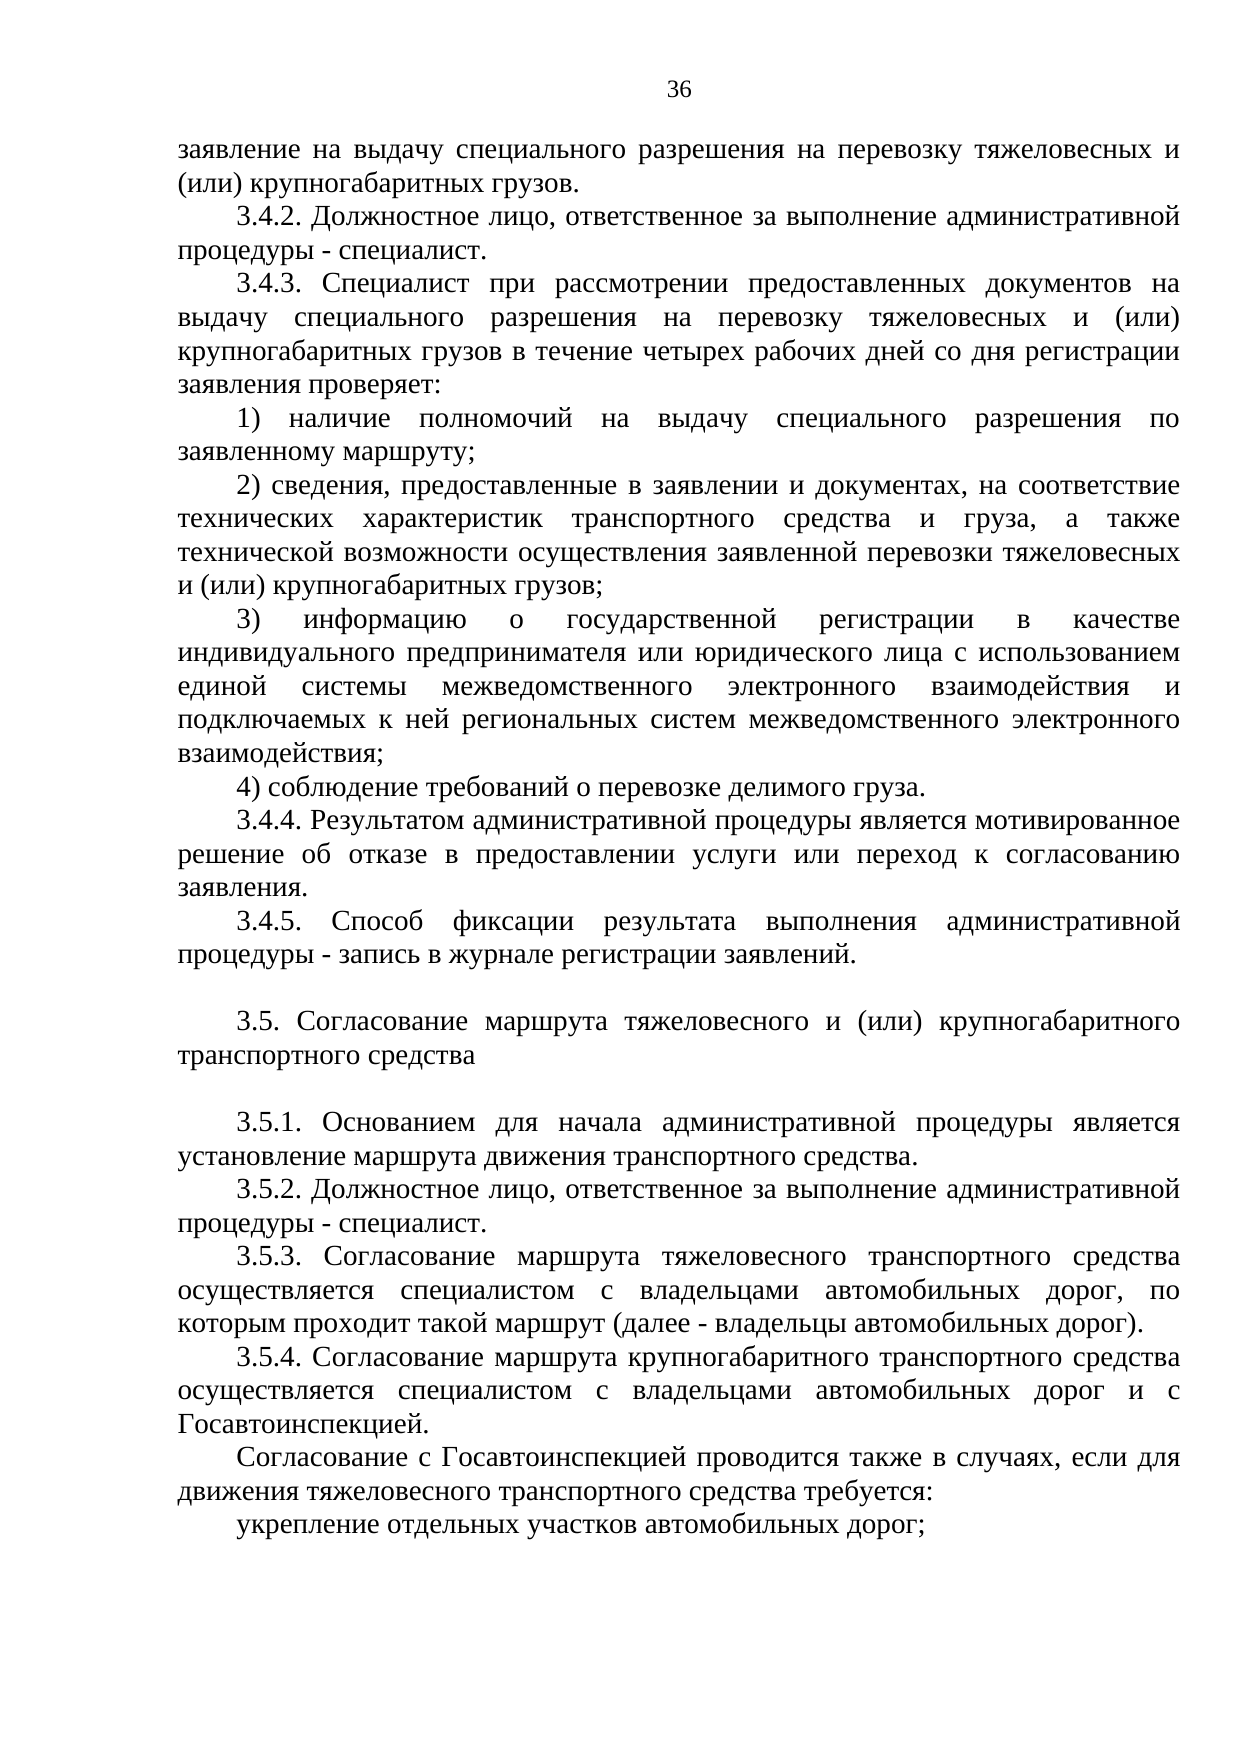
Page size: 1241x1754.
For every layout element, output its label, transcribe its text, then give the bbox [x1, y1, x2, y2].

text 3.4.2. Должностное лицо, ответственное за выполнение административной процедуры - специалист. [177, 198, 1181, 266]
text Согласование с Госавтоинспекцией проводится также в случаях, если для движения тяжеловесного транспортного средства требуется: [177, 1439, 1181, 1507]
text 3.5. Согласование маршрута тяжеловесного и (или) крупногабаритного транспортного средства [177, 1003, 1181, 1071]
text 2) сведения, предоставленные в заявлении и документах, на соответствие технических характеристик транспортного средства и груза, а также технической возможности осуществления заявленной перевозки тяжеловесных и (или) крупногабаритных грузов; [177, 467, 1181, 601]
text 3.4.3. Специалист при рассмотрении предоставленных документов на выдачу специального разрешения на перевозку тяжеловесных и (или) крупногабаритных грузов в течение четырех рабочих дней со дня регистрации заявления проверяет: [177, 266, 1181, 400]
text 3) информацию о государственной регистрации в качестве индивидуального предпринимателя или юридического лица с использованием единой системы межведомственного электронного взаимодействия и подключаемых к ней региональных систем межведомственного электронного взаимодействия; [177, 601, 1181, 769]
text 3.4.5. Способ фиксации результата выполнения административной процедуры - запись в журнале регистрации заявлений. [177, 903, 1181, 970]
text 3.5.3. Согласование маршрута тяжеловесного транспортного средства осуществляется специалистом с владельцами автомобильных дорог, по которым проходит такой маршрут (далее - владельцы автомобильных дорог). [177, 1238, 1181, 1339]
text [177, 131, 1181, 198]
text 1) наличие полномочий на выдачу специального разрешения по заявленному маршруту; [177, 400, 1181, 467]
text 3.4.4. Результатом административной процедуры является мотивированное решение об отказе в предоставлении услуги или переход к согласованию заявления. [177, 802, 1181, 903]
text укрепление отдельных участков автомобильных дорог; [177, 1507, 1181, 1540]
text 3.5.4. Согласование маршрута крупногабаритного транспортного средства осуществляется специалистом с владельцами автомобильных дорог и с Госавтоинспекцией. [177, 1339, 1181, 1439]
text 4) соблюдение требований о перевозке делимого груза. [177, 769, 1181, 802]
text 3.5.1. Основанием для начала административной процедуры является установление маршрута движения транспортного средства. [177, 1104, 1181, 1171]
text 3.5.2. Должностное лицо, ответственное за выполнение административной процедуры - специалист. [177, 1171, 1181, 1238]
